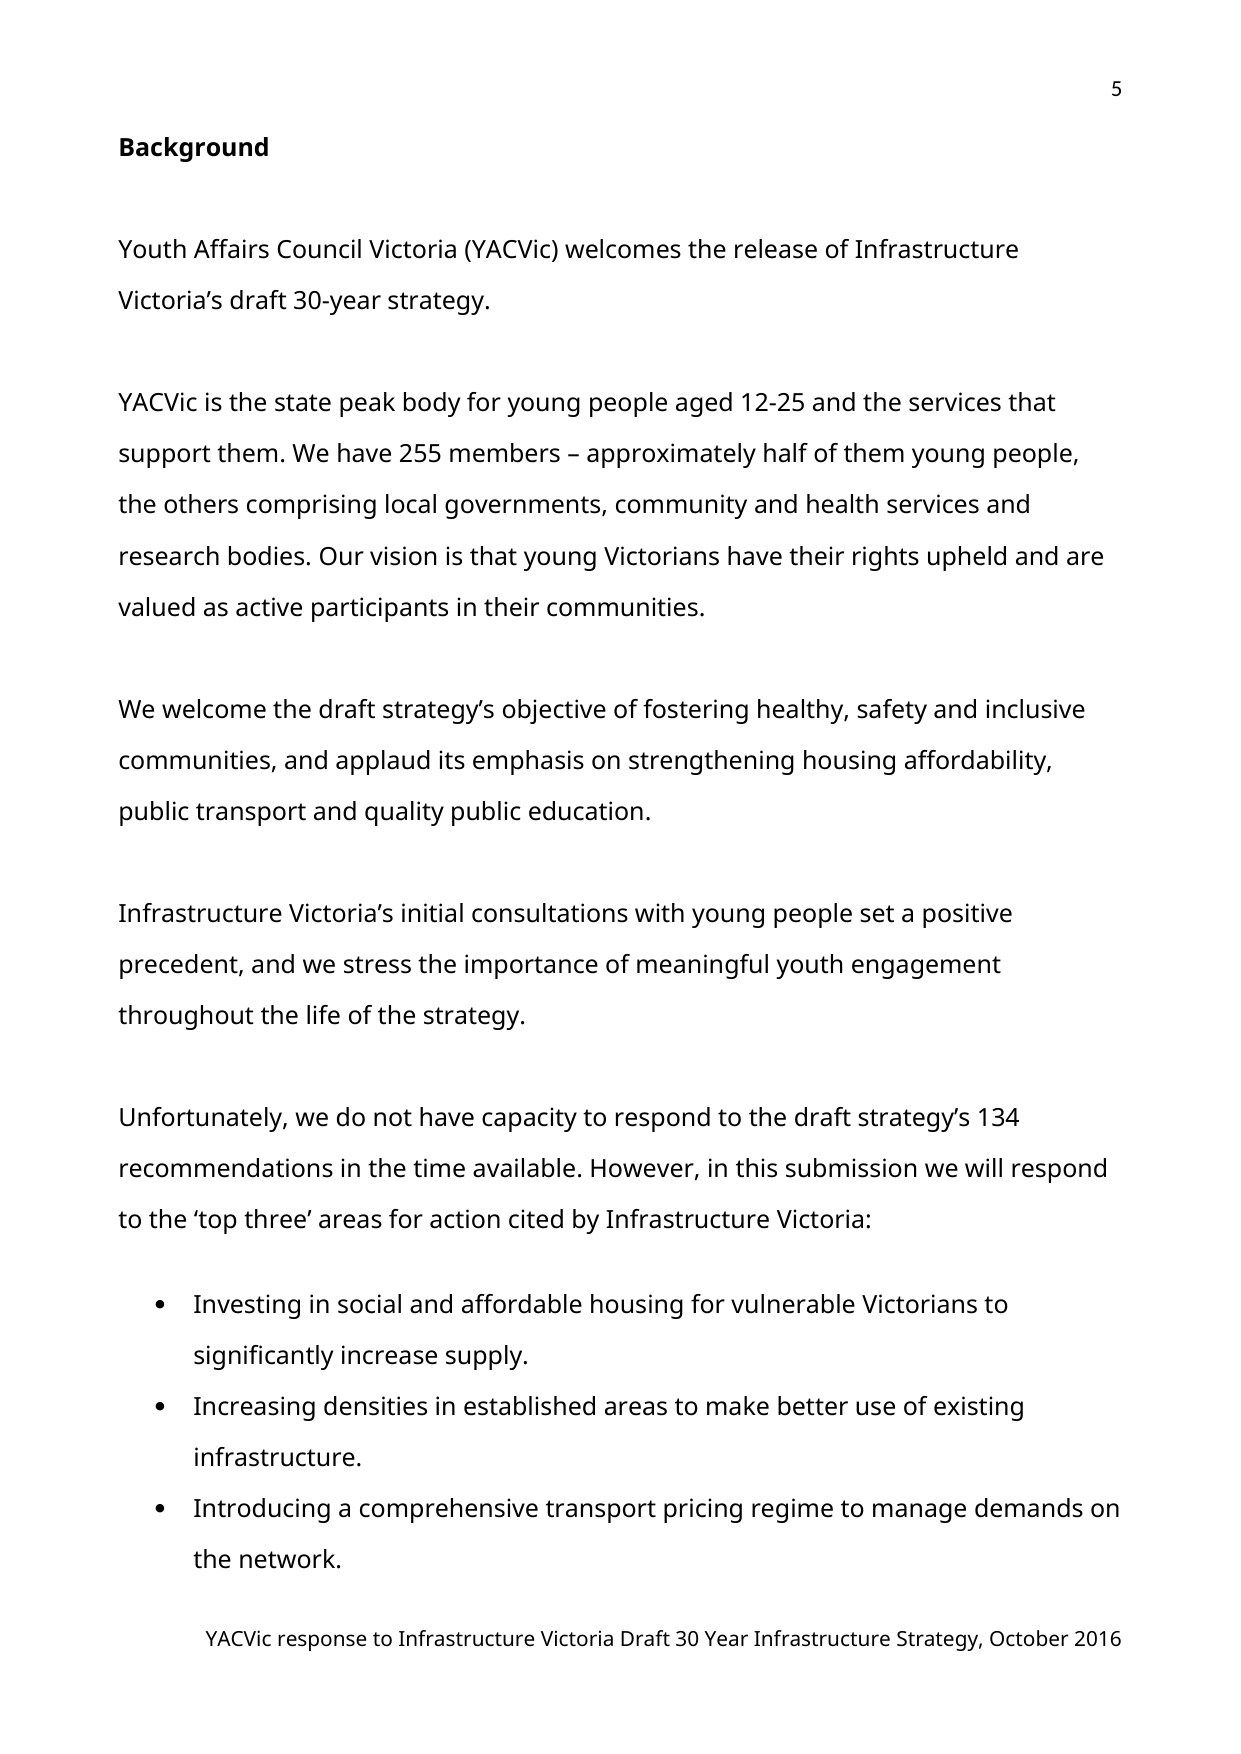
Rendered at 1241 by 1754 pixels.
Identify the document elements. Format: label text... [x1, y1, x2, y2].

text We welcome the draft strategy’s objective of fostering healthy, safety and inclusive communities, and applaud its emphasis on strengthening housing affordability, public transport and quality public education. [118, 691, 1122, 827]
list Introducing a comprehensive transport pricing regime to manage demands on the network. [156, 1491, 1122, 1576]
list Increasing densities in established areas to make better use of existing infrastructure. [156, 1389, 1122, 1474]
text Unfortunately, we do not have capacity to respond to the draft strategy’s 134 recommendations in the time available. However, in this submission we will respond to the ‘top three’ areas for action cited by Infrastructure Victoria: [118, 1099, 1122, 1236]
text YACVic is the state peak body for young people aged 12-25 and the services that support them. We have 255 members – approximately half of them young people, the others comprising local governments, community and health services and research bodies. Our vision is that young Victorians have their rights upheld and are valued as active participants in their communities. [118, 385, 1122, 623]
text Background [118, 130, 1122, 164]
text Infrastructure Victoria’s initial consultations with young people set a positive precedent, and we stress the importance of meaningful youth engagement throughout the life of the strategy. [118, 895, 1122, 1032]
list Investing in social and affordable housing for vulnerable Victorians to significantly increase supply. [156, 1287, 1122, 1372]
text Youth Affairs Council Victoria (YACVic) welcomes the release of Infrastructure Victoria’s draft 30-year strategy. [118, 232, 1122, 317]
